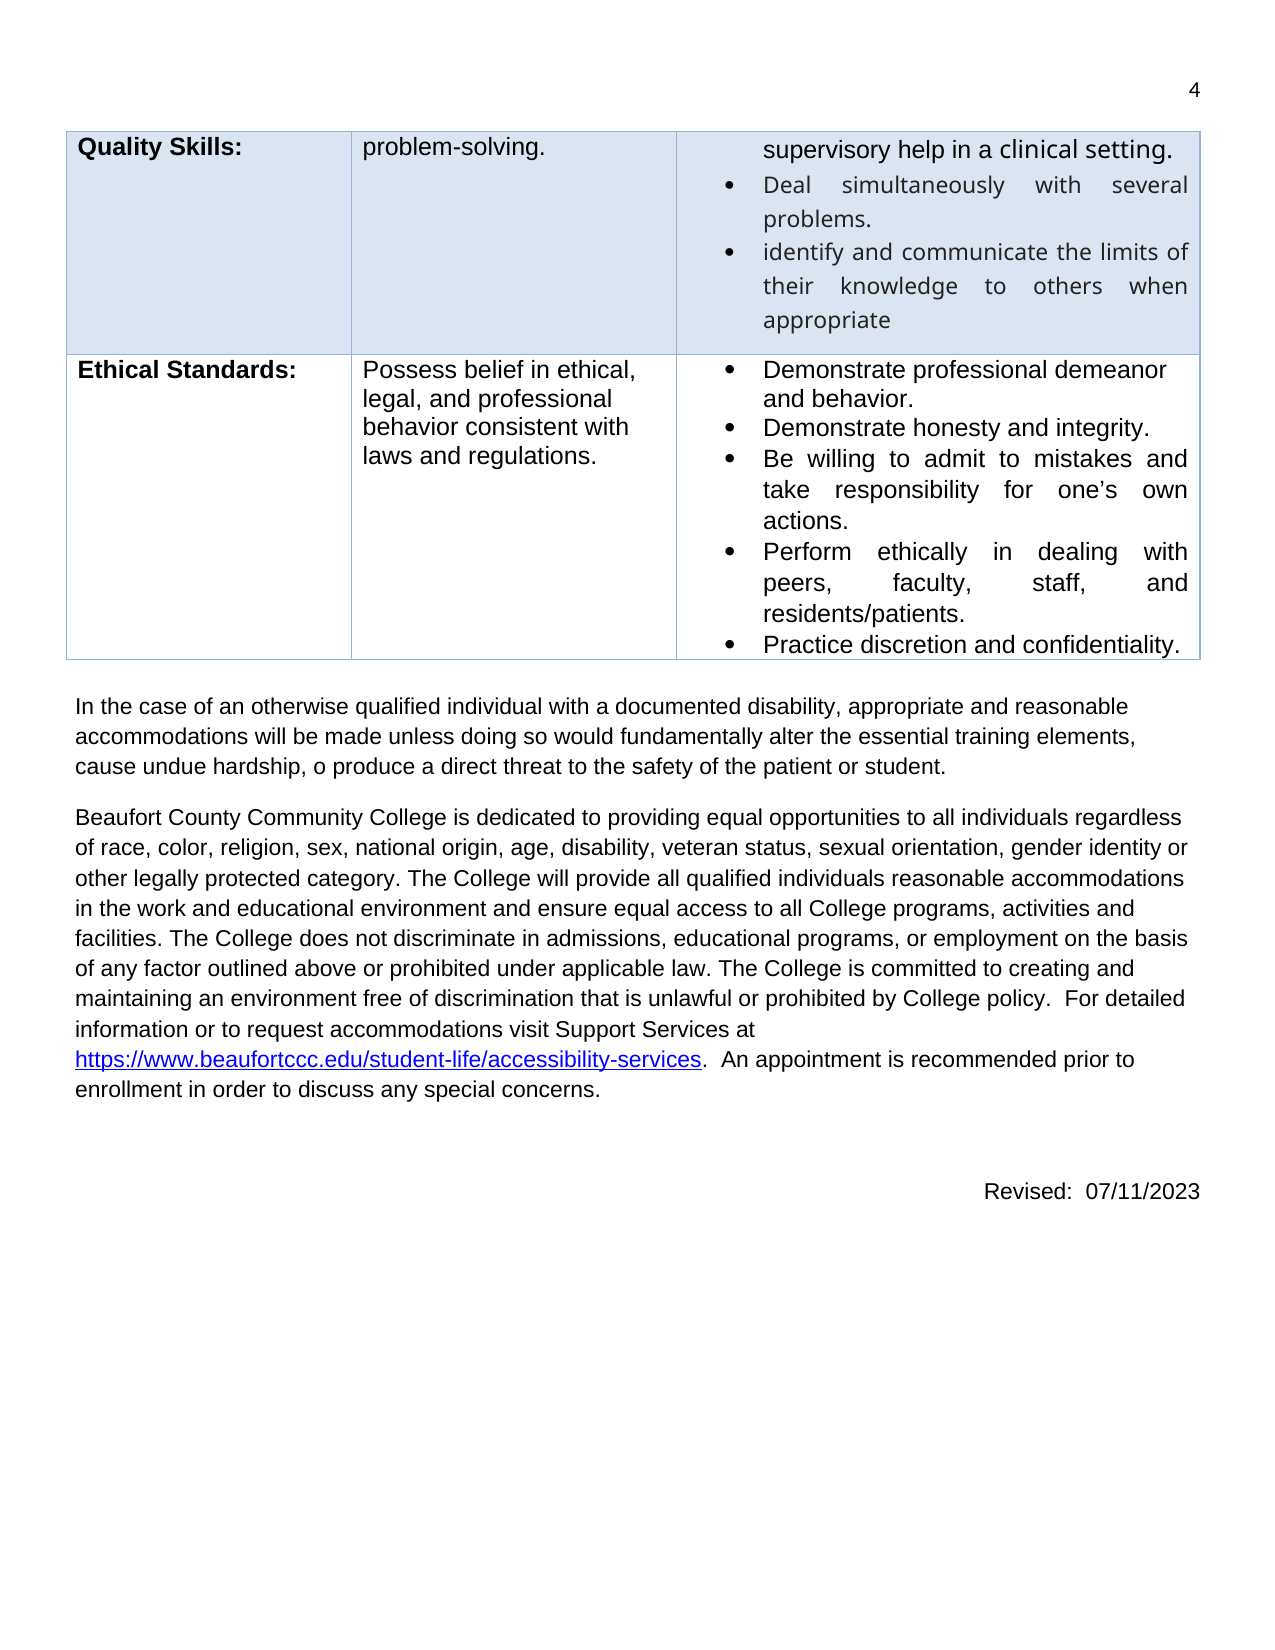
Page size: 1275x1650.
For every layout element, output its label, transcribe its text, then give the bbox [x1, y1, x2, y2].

text In the case of an otherwise qualified individual with a documented disability, appropriate and reasonable accommodations will be made unless doing so would fundamentally alter the essential training elements, cause undue hardship, o produce a direct threat to the safety of the patient or student. [75, 660, 1200, 779]
table_cell Demonstrate professional demeanor and behavior. Demonstrate honesty and integrity. Be willing to admit to mistakes and take responsibility for one’s own actions. Perform ethically in dealing with peers, faculty, staff, and residents/patients. Practice discretion and confidentiality. [677, 355, 1199, 659]
table_cell Possess belief in ethical, legal, and professional behavior consistent with laws and regulations. [352, 355, 676, 659]
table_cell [67, 132, 351, 354]
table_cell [352, 132, 676, 354]
text Beaufort County Community College is dedicated to providing equal opportunities to all individuals regardless of race, color, religion, sex, national origin, age, disability, veteran status, sexual orientation, gender identity or other legally protected category. The College will provide all qualified individuals reasonable accommodations in the work and educational environment and ensure equal access to all College programs, activities and facilities. The College does not discriminate in admissions, educational programs, or employment on the basis of any factor outlined above or prohibited under applicable law. The College is committed to creating and maintaining an environment free of discrimination that is unlawful or prohibited by College policy. For detailed information or to request accommodations visit Support Services at https://www.beaufortccc.edu/student-life/accessibility-services. An appointment is recommended prior to enrollment in order to discuss any special concerns. [75, 804, 1200, 1102]
text Revised: 07/11/2023 [75, 1178, 1200, 1204]
table_cell Ethical Standards: [67, 355, 351, 659]
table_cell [677, 132, 1199, 354]
